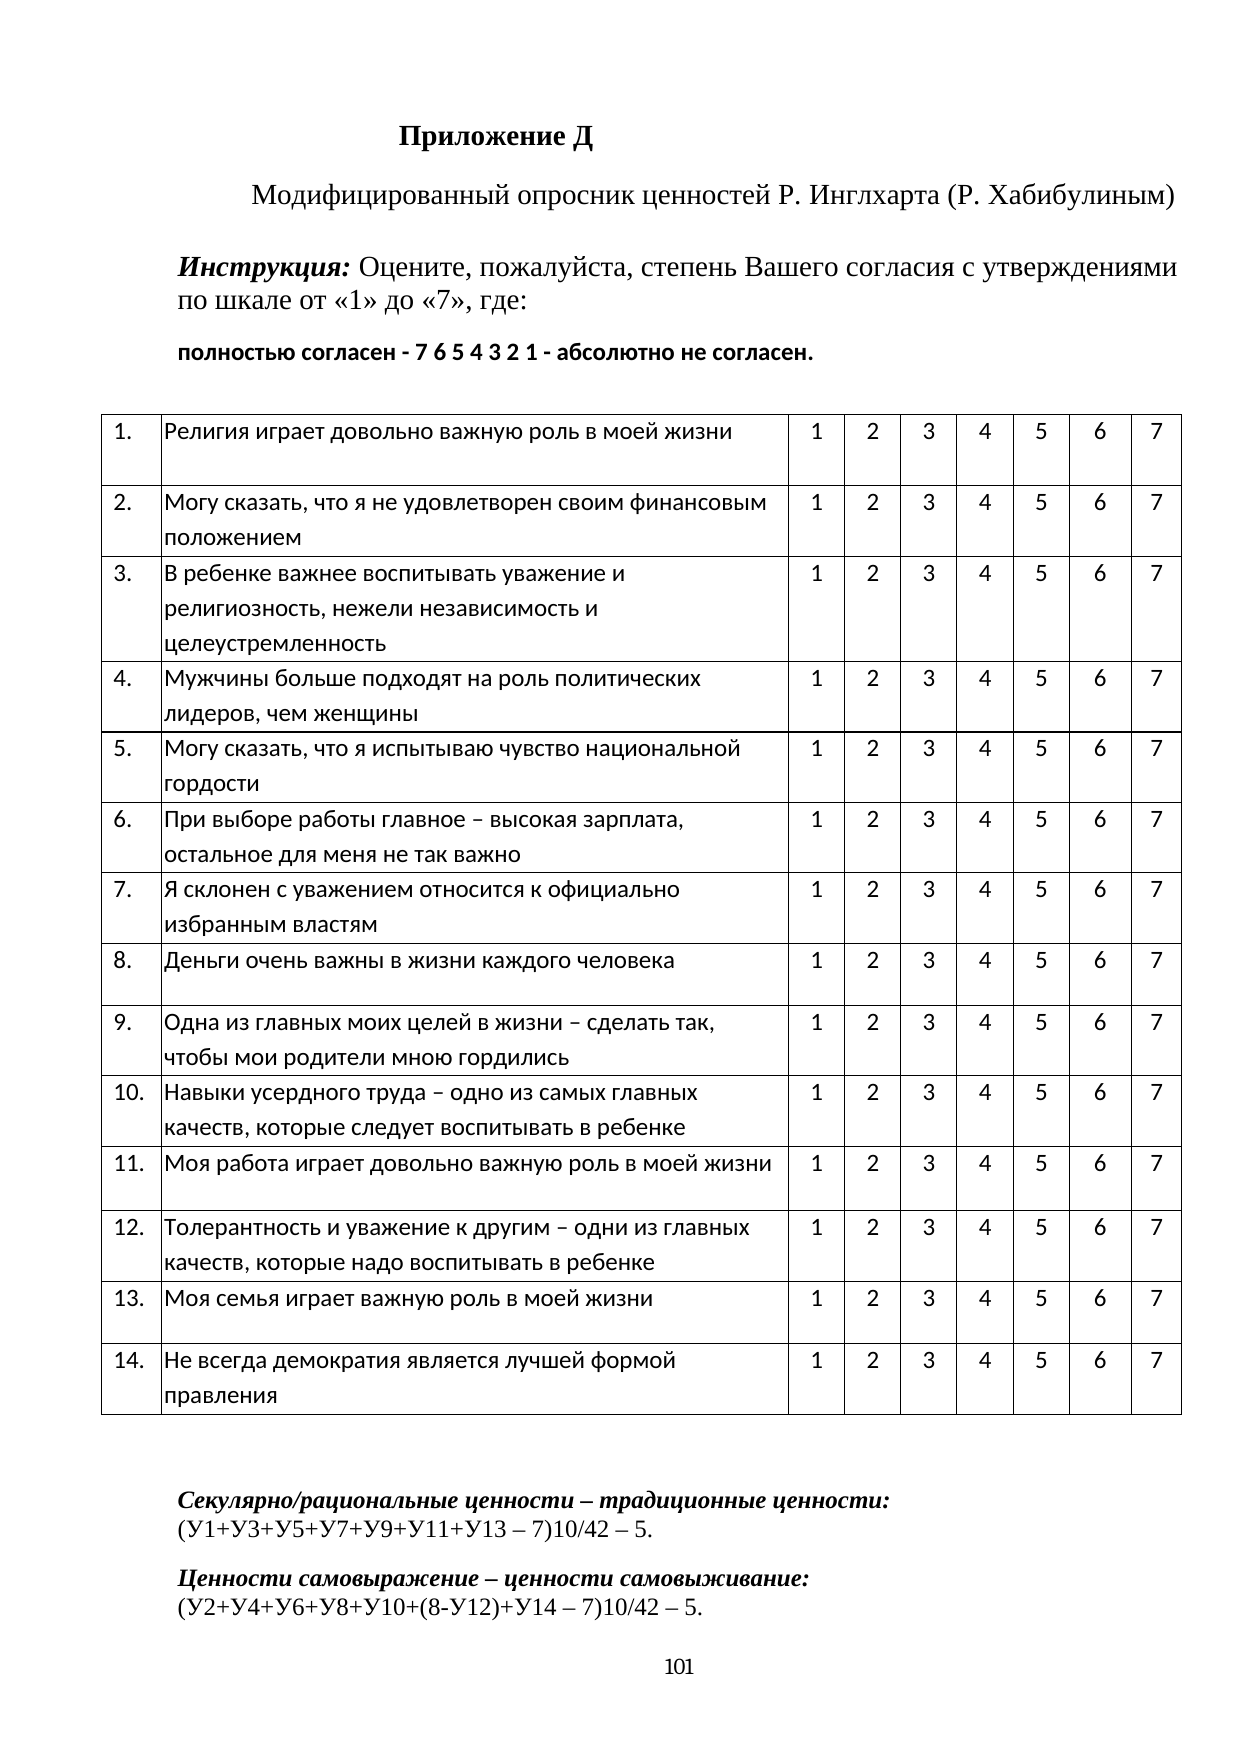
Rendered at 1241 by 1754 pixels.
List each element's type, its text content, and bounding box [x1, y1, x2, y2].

table_header 4 [957, 415, 1013, 485]
table_cell 9. [102, 1006, 161, 1075]
table_cell Одна из главных моих целей в жизни – сделать так, чтобы мои родители мною гордились [162, 1006, 788, 1075]
table_header 1. [102, 415, 161, 485]
table_cell 4 [957, 803, 1013, 872]
table_cell Могу сказать, что я испытываю чувство национальной гордости [162, 733, 788, 802]
table_cell 7 [1132, 557, 1181, 661]
table_cell 1 [789, 944, 844, 1005]
table_header 5 [1014, 415, 1069, 485]
table_cell Я склонен с уважением относится к официально избранным властям [162, 873, 788, 943]
table_cell 1 [789, 1147, 844, 1210]
table_cell 14. [102, 1344, 161, 1413]
table_cell 3 [901, 662, 956, 731]
table_cell 4 [957, 733, 1013, 802]
table_header 1 [789, 415, 844, 485]
table_cell 2 [845, 733, 900, 802]
table_cell 1 [789, 733, 844, 802]
table_cell 5 [1014, 873, 1069, 943]
table_cell 5 [1014, 557, 1069, 661]
table_cell 6 [1070, 1006, 1131, 1075]
text Приложение Д [325, 118, 1181, 152]
table_cell 2 [845, 662, 900, 731]
table_cell Деньги очень важны в жизни каждого человека [162, 944, 788, 1005]
table_cell 5 [1014, 486, 1069, 556]
table_header 6 [1070, 415, 1131, 485]
table_cell В ребенке важнее воспитывать уважение и религиозность, нежели независимость и целеустремленность [162, 557, 788, 661]
table_cell 5 [1014, 1344, 1069, 1413]
table_cell 2 [845, 1147, 900, 1210]
table_cell 4 [957, 486, 1013, 556]
table_cell Моя работа играет довольно важную роль в моей жизни [162, 1147, 788, 1210]
table_cell 7 [1132, 944, 1181, 1005]
table_cell 4 [957, 1006, 1013, 1075]
table_cell 6 [1070, 1211, 1131, 1281]
text полностью согласен - 7 6 5 4 3 2 1 - абсолютно не согласен. [177, 337, 1181, 367]
table_cell 7 [1132, 662, 1181, 731]
table_cell 3 [901, 803, 956, 872]
table_cell 2 [845, 557, 900, 661]
table_cell 7 [1132, 803, 1181, 872]
table_cell 7 [1132, 486, 1181, 556]
table_cell 6 [1070, 944, 1131, 1005]
table_cell 6 [1070, 1344, 1131, 1413]
table_cell 3 [901, 733, 956, 802]
table_cell 6 [1070, 1282, 1131, 1343]
text Ценности самовыражение – ценности самовыживание: (У2+У4+У6+У8+У10+(8-У12)+У14 – 7)10/42 – 5. [177, 1563, 1181, 1621]
table_header Религия играет довольно важную роль в моей жизни [162, 415, 788, 485]
text Инструкция: Оцените, пожалуйста, степень Вашего согласия с утверждениями по шкале от «1» до «7», где: [177, 249, 1181, 316]
table_cell Могу сказать, что я не удовлетворен своим финансовым положением [162, 486, 788, 556]
table_cell 3 [901, 873, 956, 943]
table_cell 2 [845, 1006, 900, 1075]
text Модифицированный опросник ценностей Р. Инглхарта (Р. Хабибулиным) [177, 177, 1181, 211]
table_cell 4 [957, 557, 1013, 661]
table_cell Моя семья играет важную роль в моей жизни [162, 1282, 788, 1343]
table_cell 7 [1132, 1006, 1181, 1075]
table_cell 2 [845, 803, 900, 872]
table_cell 7. [102, 873, 161, 943]
table_cell 4 [957, 1344, 1013, 1413]
table_cell 5 [1014, 944, 1069, 1005]
table_cell 7 [1132, 1344, 1181, 1413]
table_cell 3. [102, 557, 161, 661]
table_cell 5 [1014, 1147, 1069, 1210]
table_cell 5 [1014, 1282, 1069, 1343]
table_cell 4 [957, 662, 1013, 731]
table_cell 1 [789, 1211, 844, 1281]
table_cell 3 [901, 1076, 956, 1146]
table_cell 3 [901, 1211, 956, 1281]
table_cell 5 [1014, 1076, 1069, 1146]
table_cell 1 [789, 1076, 844, 1146]
table_cell 7 [1132, 873, 1181, 943]
table_cell 2. [102, 486, 161, 556]
table_cell 6 [1070, 873, 1131, 943]
table_cell 7 [1132, 1211, 1181, 1281]
table_cell 3 [901, 1006, 956, 1075]
table_cell 2 [845, 873, 900, 943]
table_cell Навыки усердного труда – одно из самых главных качеств, которые следует воспитывать в ребенке [162, 1076, 788, 1146]
table_cell 5 [1014, 733, 1069, 802]
table_cell 3 [901, 944, 956, 1005]
table_cell 3 [901, 1344, 956, 1413]
table_cell 7 [1132, 1282, 1181, 1343]
table_cell 2 [845, 1344, 900, 1413]
table_cell 5 [1014, 803, 1069, 872]
table_cell 1 [789, 662, 844, 731]
table_cell 2 [845, 1211, 900, 1281]
table_cell 4 [957, 1076, 1013, 1146]
table_cell 4 [957, 1211, 1013, 1281]
table_cell 8. [102, 944, 161, 1005]
table_cell Не всегда демократия является лучшей формой правления [162, 1344, 788, 1413]
table_cell 1 [789, 803, 844, 872]
table_cell 4 [957, 873, 1013, 943]
table_cell 1 [789, 1006, 844, 1075]
table_cell 6 [1070, 733, 1131, 802]
table_header 2 [845, 415, 900, 485]
table_cell 3 [901, 557, 956, 661]
table_header 3 [901, 415, 956, 485]
table_cell 4 [957, 1147, 1013, 1210]
text Секулярно/рациональные ценности – традиционные ценности: (У1+У3+У5+У7+У9+У11+У13 – 7)10/42 – 5. [177, 1485, 1181, 1542]
table_cell 6 [1070, 803, 1131, 872]
table_cell Мужчины больше подходят на роль политических лидеров, чем женщины [162, 662, 788, 731]
table_cell 5 [1014, 1211, 1069, 1281]
table_cell 5 [1014, 662, 1069, 731]
table_cell 3 [901, 1147, 956, 1210]
table_header 7 [1132, 415, 1181, 485]
table_cell 3 [901, 486, 956, 556]
table_cell 2 [845, 944, 900, 1005]
table_cell 6 [1070, 1147, 1131, 1210]
table_cell При выборе работы главное – высокая зарплата, остальное для меня не так важно [162, 803, 788, 872]
table_cell 6 [1070, 557, 1131, 661]
table_cell 10. [102, 1076, 161, 1146]
table_cell 1 [789, 1344, 844, 1413]
table_cell 4 [957, 1282, 1013, 1343]
table_cell 1 [789, 1282, 844, 1343]
table_cell 5. [102, 733, 161, 802]
table_cell 4 [957, 944, 1013, 1005]
table_cell 7 [1132, 733, 1181, 802]
table_cell 13. [102, 1282, 161, 1343]
table_cell 6 [1070, 662, 1131, 731]
table_cell 11. [102, 1147, 161, 1210]
table_cell 3 [901, 1282, 956, 1343]
table_cell 2 [845, 1076, 900, 1146]
table_cell 6 [1070, 486, 1131, 556]
table_cell 1 [789, 486, 844, 556]
table_cell Толерантность и уважение к другим – одни из главных качеств, которые надо воспитывать в ребенке [162, 1211, 788, 1281]
table_cell 2 [845, 1282, 900, 1343]
table_cell 7 [1132, 1147, 1181, 1210]
table_cell 5 [1014, 1006, 1069, 1075]
table_cell 1 [789, 557, 844, 661]
table_cell 4. [102, 662, 161, 731]
table_cell 12. [102, 1211, 161, 1281]
table_cell 7 [1132, 1076, 1181, 1146]
table_cell 6. [102, 803, 161, 872]
table_cell 2 [845, 486, 900, 556]
table_cell 1 [789, 873, 844, 943]
table_cell 6 [1070, 1076, 1131, 1146]
